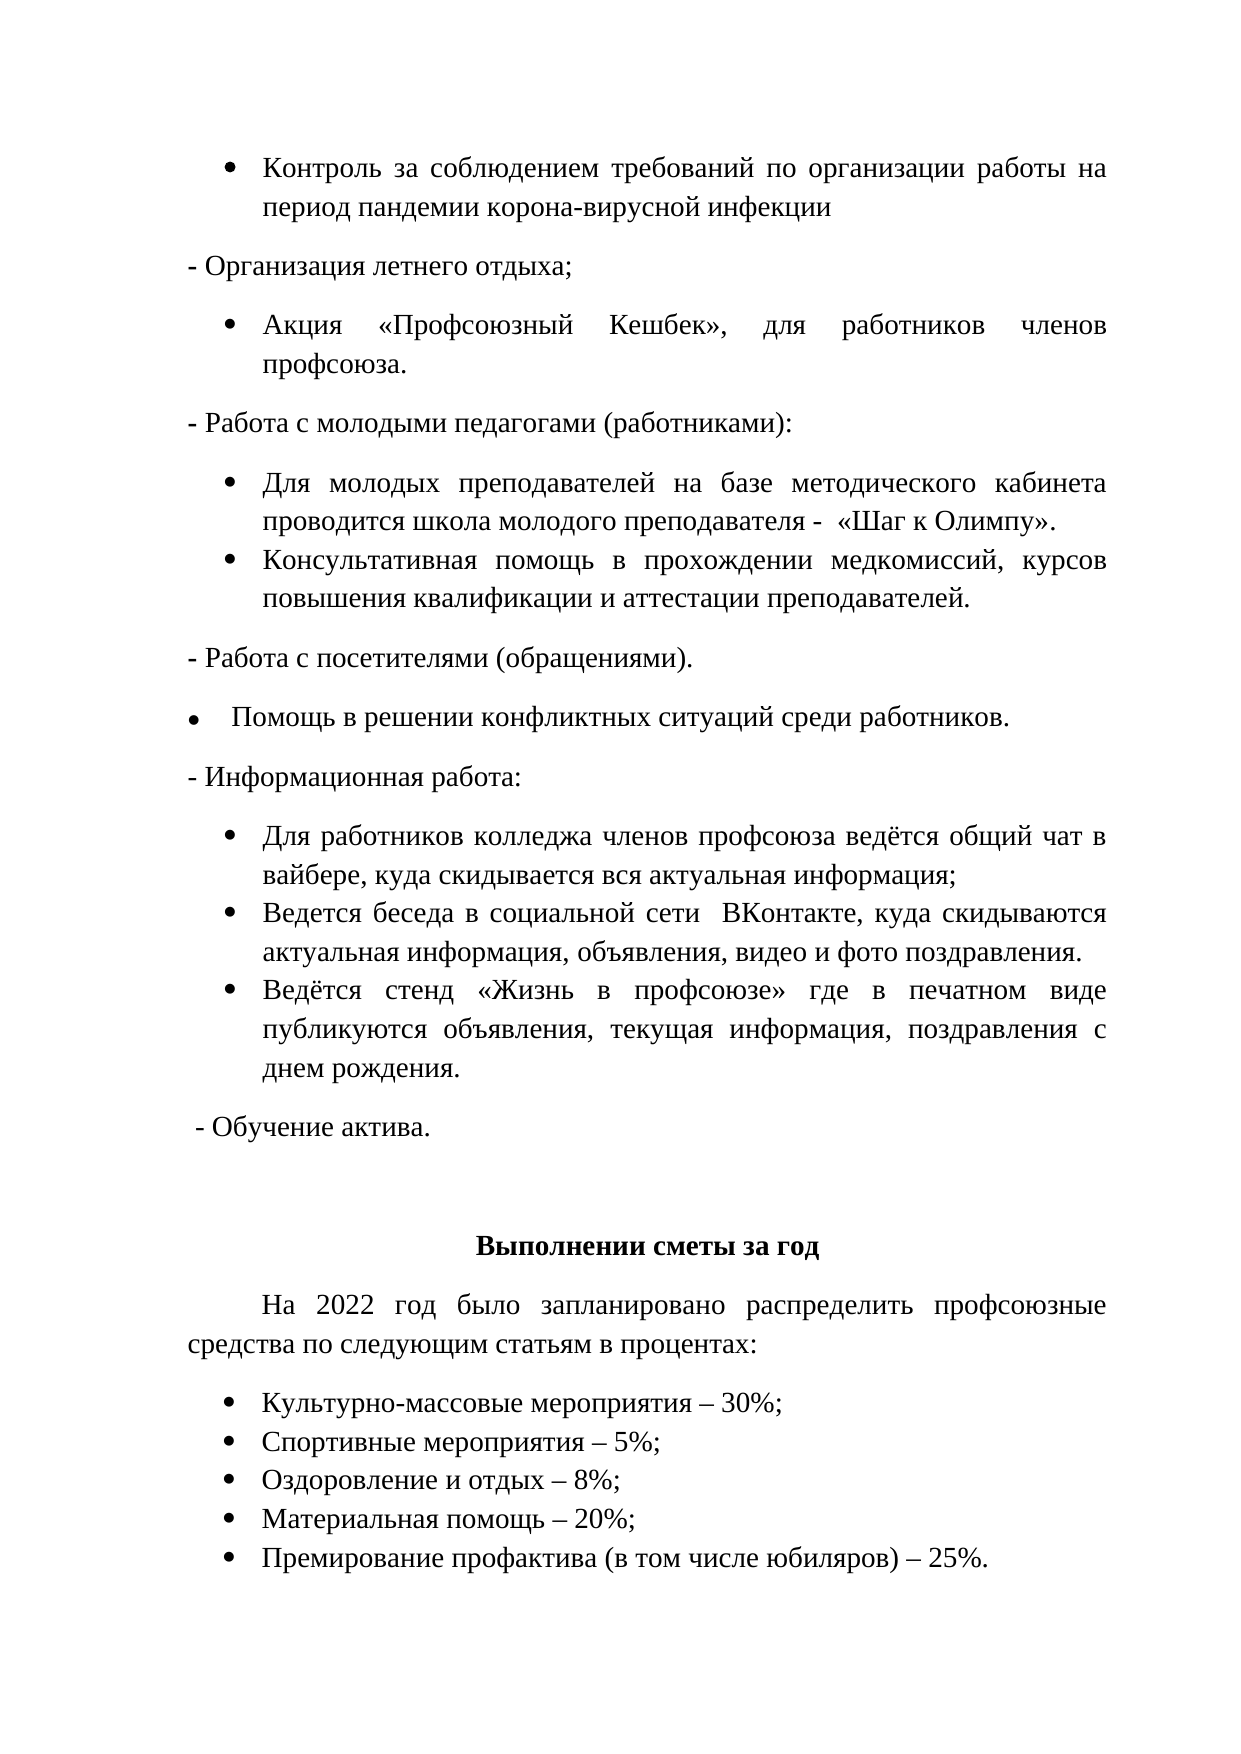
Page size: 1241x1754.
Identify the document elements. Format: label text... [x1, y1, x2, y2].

list Ведется беседа в социальной сети ВКонтакте, куда скидываются актуальная информация, объявления, видео и фото поздравления. [225, 895, 1107, 967]
list Культурно-массовые мероприятия – 30%; [224, 1385, 1107, 1419]
list Спортивные мероприятия – 5%; [224, 1424, 1107, 1457]
text - Информационная работа: [187, 759, 1107, 792]
text На 2022 год было запланировано распределить профсоюзные средства по следующим статьям в процентах: [187, 1287, 1107, 1359]
list Помощь в решении конфликтных ситуаций среди работников. [187, 699, 1107, 733]
list Консультативная помощь в прохождении медкомиссий, курсов повышения квалификации и аттестации преподавателей. [225, 542, 1107, 614]
list Для работников колледжа членов профсоюза ведётся общий чат в вайбере, куда скидывается вся актуальная информация; [225, 818, 1107, 890]
list Для молодых преподавателей на базе методического кабинета проводится школа молодого преподавателя - «Шаг к Олимпу». [225, 465, 1107, 537]
list Премирование профактива (в том числе юбиляров) – 25%. [224, 1540, 1107, 1573]
list Материальная помощь – 20%; [224, 1501, 1107, 1535]
text - Организация летнего отдыха; [187, 248, 1107, 282]
text Выполнении сметы за год [187, 1228, 1107, 1261]
list Оздоровление и отдых – 8%; [224, 1462, 1107, 1496]
text - Работа с посетителями (обращениями). [187, 640, 1107, 673]
text - Работа с молодыми педагогами (работниками): [187, 405, 1107, 439]
list Акция «Профсоюзный Кешбек», для работников членов профсоюза. [225, 307, 1107, 379]
list Контроль за соблюдением требований по организации работы на период пандемии корона-вирусной инфекции [225, 150, 1107, 222]
list Ведётся стенд «Жизнь в профсоюзе» где в печатном виде публикуются объявления, текущая информация, поздравления с днем рождения. [225, 972, 1107, 1083]
text - Обучение актива. [187, 1109, 1107, 1143]
